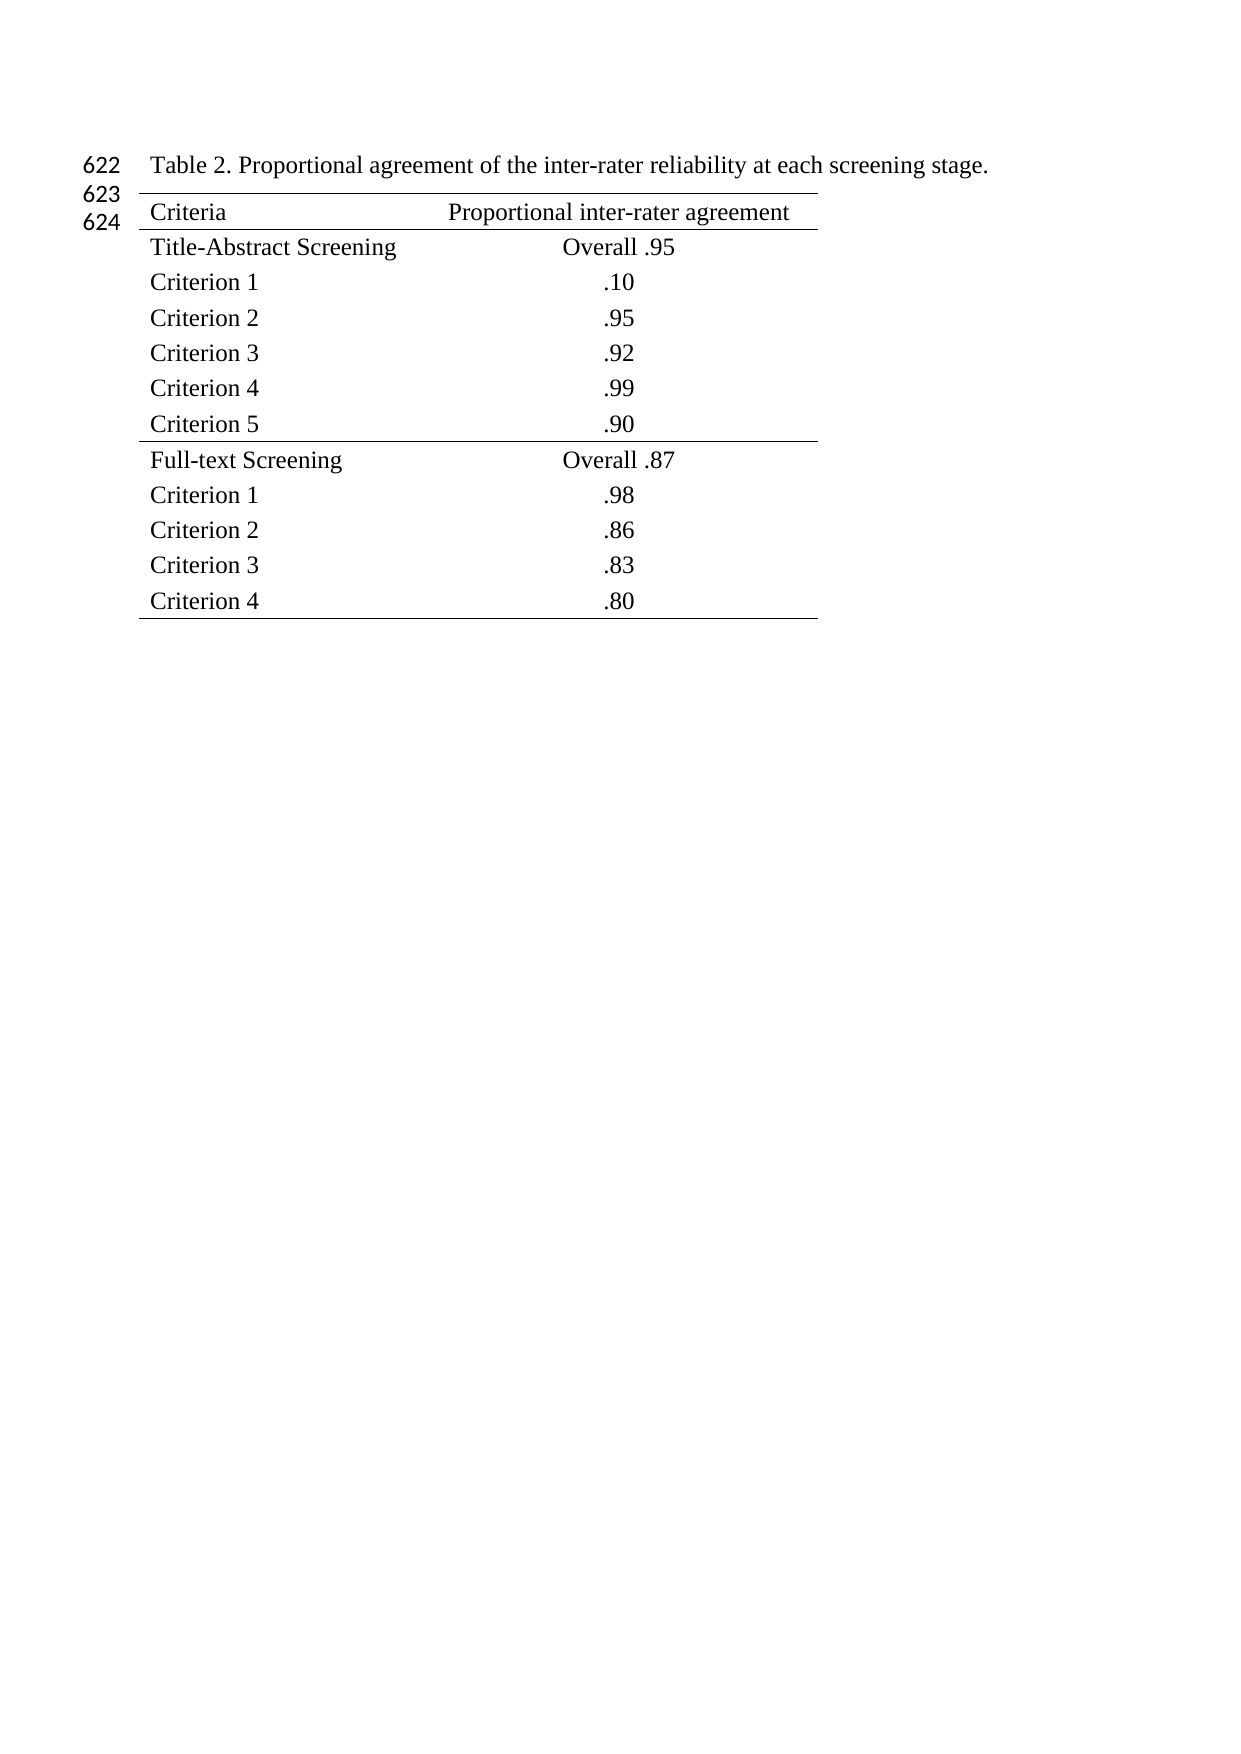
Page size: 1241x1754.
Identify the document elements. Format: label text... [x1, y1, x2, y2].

table_cell .90 [419, 406, 818, 441]
table_cell .83 [419, 547, 818, 583]
table_cell .10 [419, 264, 818, 299]
table_header Proportional inter-rater agreement [419, 194, 818, 228]
table_cell Overall .87 [419, 442, 818, 476]
table_cell .86 [419, 512, 818, 547]
table_cell .80 [419, 583, 818, 618]
table_cell Criterion 3 [139, 547, 419, 583]
table_cell Criterion 5 [139, 406, 419, 441]
text Table 2. Proportional agreement of the inter-rater reliability at each screening stage. [150, 150, 1090, 179]
table_cell .92 [419, 335, 818, 370]
table_cell Title-Abstract Screening [139, 230, 419, 264]
table_cell Criterion 2 [139, 512, 419, 547]
table_cell .98 [419, 476, 818, 512]
table_cell Overall .95 [419, 230, 818, 264]
table_cell Criterion 4 [139, 583, 419, 618]
table_cell Criterion 1 [139, 476, 419, 512]
table_cell .99 [419, 370, 818, 406]
table_cell .95 [419, 299, 818, 335]
table_cell Criterion 2 [139, 299, 419, 335]
table_cell Full-text Screening [139, 442, 419, 476]
table_cell Criterion 4 [139, 370, 419, 406]
table_cell Criterion 1 [139, 264, 419, 299]
table_header Criteria [139, 194, 419, 228]
table_cell Criterion 3 [139, 335, 419, 370]
